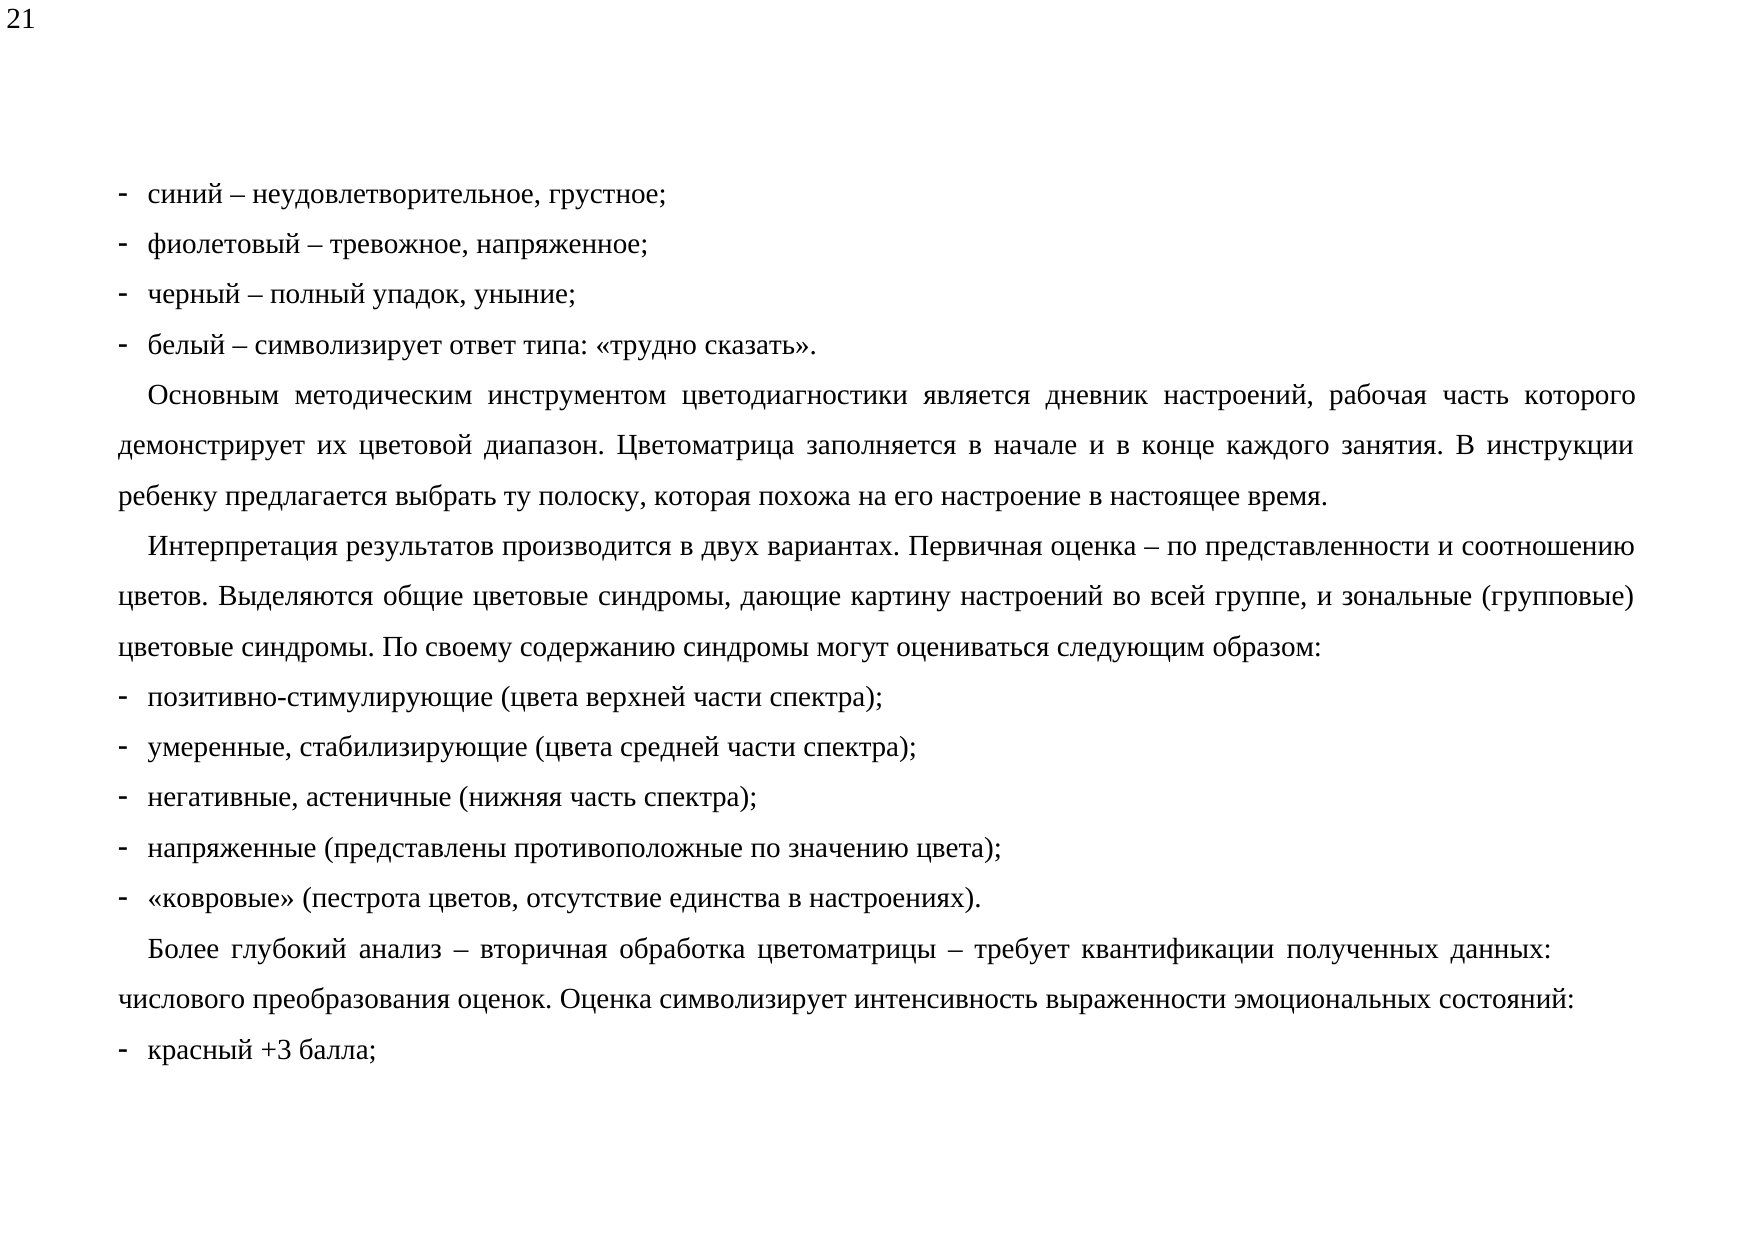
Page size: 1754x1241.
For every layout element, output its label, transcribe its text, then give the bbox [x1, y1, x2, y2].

list позитивно-стимулирующие (цвета верхней части спектра); [118, 679, 1677, 713]
text Основным методическим инструментом цветодиагностики является дневник настроений, рабочая часть которого демонстрирует их цветовой диапазон. Цветоматрица заполняется в начале и в конце каждого занятия. В инструкции ребенку предлагается выбрать ту полоску, которая похожа на его настроение в настоящее время. [118, 377, 1636, 511]
text Более глубокий анализ – вторичная обработка цветоматрицы – требует квантификации полученных данных: числового преобразования оценок. Оценка символизирует интенсивность выраженности эмоциональных состояний: [118, 931, 1651, 1014]
list белый – символизирует ответ типа: «трудно сказать». [118, 327, 1677, 361]
list черный – полный упадок, уныние; [118, 276, 1677, 310]
list напряженные (представлены противоположные по значению цвета); [118, 830, 1677, 863]
list негативные, астеничные (нижняя часть спектра); [118, 779, 1677, 813]
list «ковровые» (пестрота цветов, отсутствие единства в настроениях). [118, 880, 1677, 914]
list умеренные, стабилизирующие (цвета средней части спектра); [118, 729, 1677, 763]
list фиолетовый – тревожное, напряженное; [118, 226, 1677, 260]
list красный +3 балла; [118, 1031, 1677, 1067]
text Интерпретация результатов производится в двух вариантах. Первичная оценка – по представленности и соотношению цветов. Выделяются общие цветовые синдромы, дающие картину настроений во всей группе, и зональные (групповые) цветовые синдромы. По своему содержанию синдромы могут оцениваться следующим образом: [118, 528, 1636, 662]
list синий – неудовлетворительное, грустное; [118, 176, 1677, 209]
